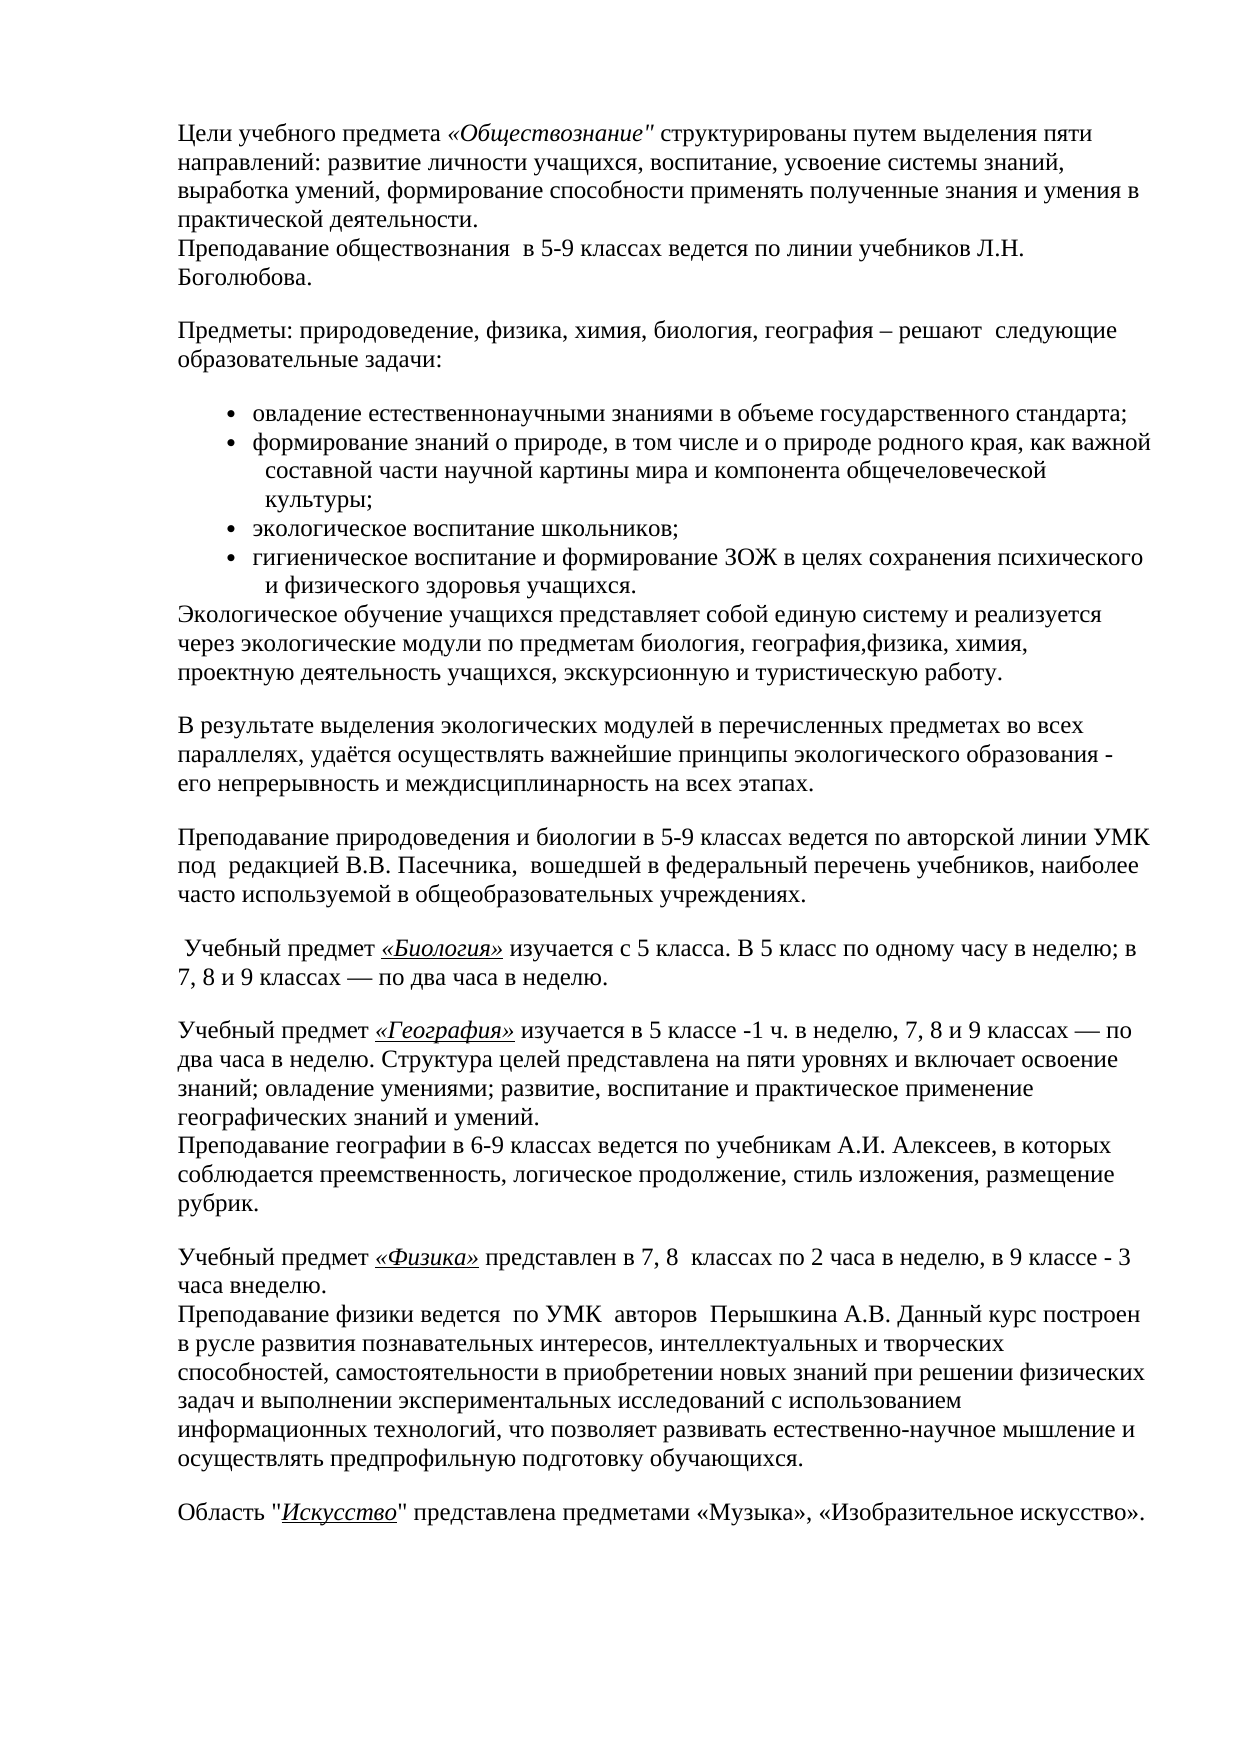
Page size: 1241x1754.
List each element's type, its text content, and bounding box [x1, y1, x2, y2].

list овладение естественнонаучными знаниями в объеме государственного стандарта; [227, 398, 1152, 427]
list формирование знаний о природе, в том числе и о природе родного края, как важной составной части научной картины мира и компонента общечеловеческой культуры; [227, 427, 1152, 513]
text Преподавание географии в 6-9 классах ведется по учебникам А.И. Алексеев, в которых соблюдается преемственность, логическое продолжение, стиль изложения, размещение рубрик. [177, 1131, 1152, 1217]
text Преподавание природоведения и биологии в 5-9 классах ведется по авторской линии УМК под редакцией В.В. Пасечника, вошедшей в федеральный перечень учебников, наиболее часто используемой в общеобразовательных учреждениях. [177, 822, 1152, 908]
text Учебный предмет «Биология» изучается с 5 класса. В 5 класс по одному часу в неделю; в 7, 8 и 9 классах — по два часа в неделю. [177, 933, 1152, 991]
text Область "Искусство" представлена предметами «Музыка», «Изобразительное искусство». [177, 1497, 1152, 1526]
list гигиеническое воспитание и формирование ЗОЖ в целях сохранения психического и физического здоровья учащихся. [227, 542, 1152, 599]
text Цели учебного предмета «Обществознание" структурированы путем выделения пяти направлений: развитие личности учащихся, воспитание, усвоение системы знаний, выработка умений, формирование способности применять полученные знания и умения в практической деятельности. [177, 118, 1152, 233]
text Учебный предмет «География» изучается в 5 классе -1 ч. в неделю, 7, 8 и 9 классах — по два часа в неделю. Структура целей представлена на пяти уровнях и включает освоение знаний; овладение умениями; развитие, воспитание и практическое применение географических знаний и умений. [177, 1016, 1152, 1131]
text Предметы: природоведение, физика, химия, биология, география – решают следующие образовательные задачи: [177, 316, 1152, 373]
text Преподавание обществознания в 5-9 классах ведется по линии учебников Л.Н. Боголюбова. [177, 233, 1152, 291]
list экологическое воспитание школьников; [227, 513, 1152, 542]
text Экологическое обучение учащихся представляет собой единую систему и реализуется через экологические модули по предметам биология, география,физика, химия, проектную деятельность учащихся, экскурсионную и туристическую работу. [177, 599, 1152, 686]
text Преподавание физики ведется по УМК авторов Перышкина А.В. Данный курс построен в русле развития познавательных интересов, интеллектуальных и творческих способностей, самостоятельности в приобретении новых знаний при решении физических задач и выполнении экспериментальных исследований с использованием информационных технологий, что позволяет развивать естественно-научное мышление и осуществлять предпрофильную подготовку обучающихся. [177, 1299, 1152, 1472]
text В результате выделения экологических модулей в перечисленных предметах во всех параллелях, удаётся осуществлять важнейшие принципы экологического образования - его непрерывность и междисциплинарность на всех этапах. [177, 711, 1152, 797]
text Учебный предмет «Физика» представлен в 7, 8 классах по 2 часа в неделю, в 9 классе - 3 часа внеделю. [177, 1242, 1152, 1299]
